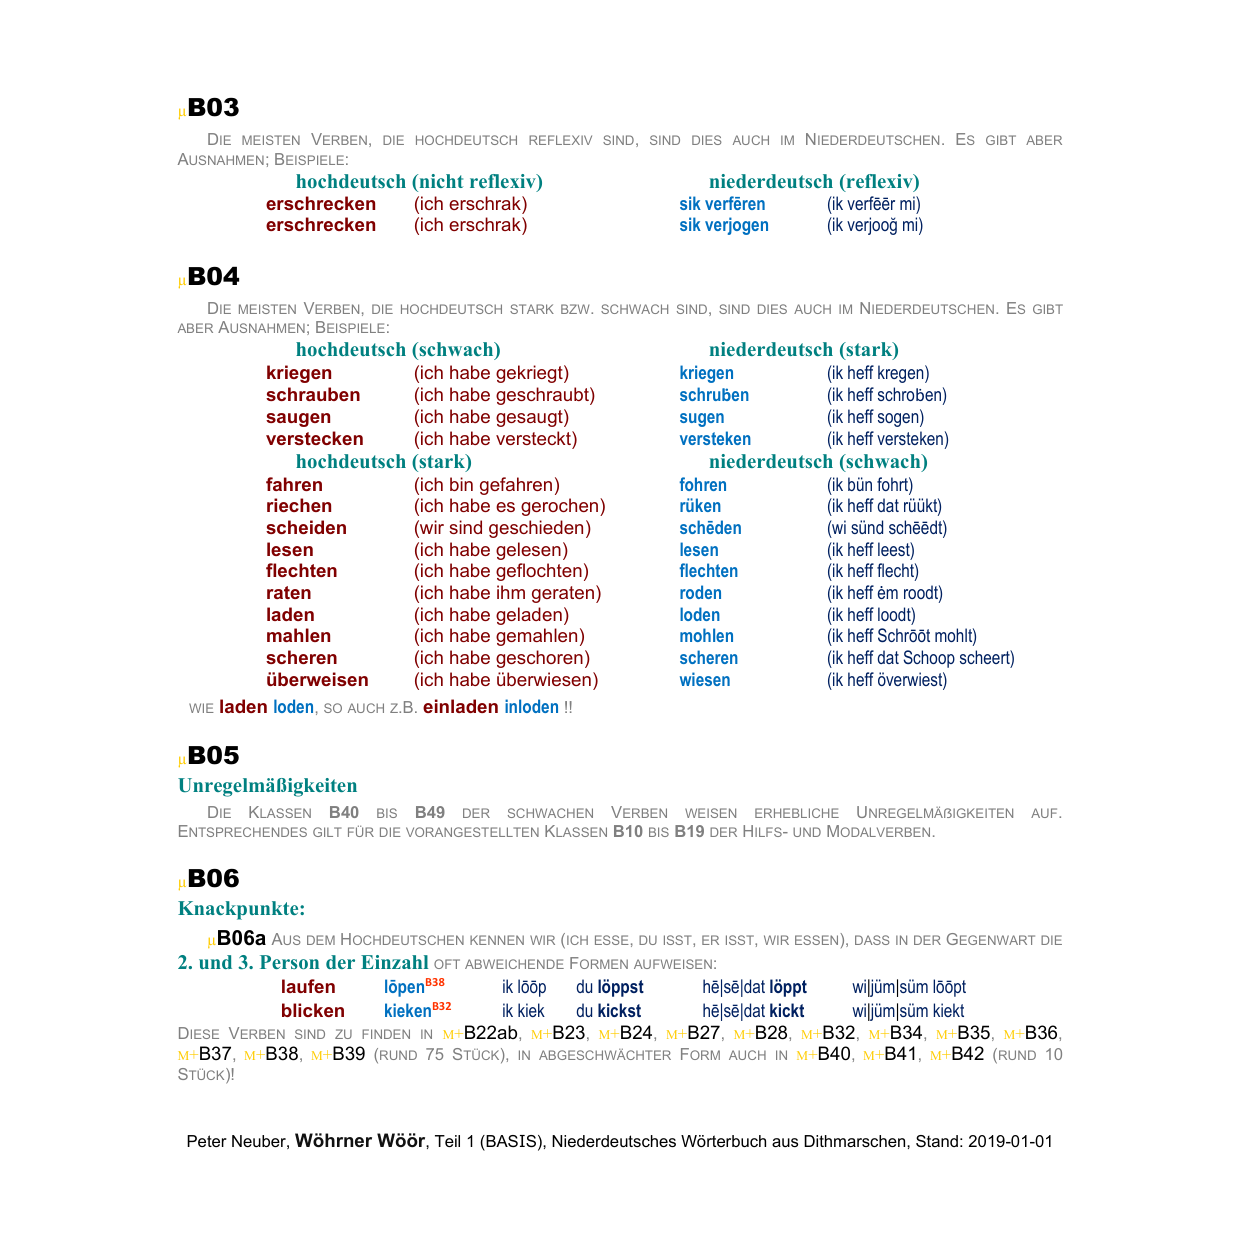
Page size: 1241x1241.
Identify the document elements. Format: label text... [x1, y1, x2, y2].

text mahlen (ich habe gemahlen) mohlen (ik heff Schrōōt mohlt) [177, 625, 1063, 647]
text verstecken (ich habe versteckt) versteken (ik heff versteken) [177, 428, 1063, 449]
text raten (ich habe ihm geraten) roden (ik heff ėm roodt) [177, 582, 1063, 603]
text Unregelmäßigkeiten [177, 772, 1063, 797]
text lesen (ich habe gelesen) lesen (ik heff leest) [177, 538, 1063, 560]
text schrauben (ich habe geschraubt) schruḃen (ik heff schroḃen) [177, 383, 1063, 406]
text µB05 [177, 737, 1063, 772]
text hochdeutsch (stark) niederdeutsch (schwach) [177, 449, 1063, 473]
text saugen (ich habe gesaugt) sugen (ik heff sogen) [177, 406, 1063, 428]
text wie laden loden, so auch z.B. einladen inloden !! [177, 696, 1063, 718]
text Die meisten Verben, die hochdeutsch stark bzw. schwach sind, sind dies auch im Niederdeutschen. Es gibt aber Ausnahmen; Beispiele: [177, 299, 1063, 337]
text laufen lōpenB38 ik lōōp du löppst hē|sē|dat löppt wi|jüm|süm lōōpt [177, 974, 1063, 998]
text erschrecken (ich erschrak) sik verfēren (ik verfēēr mi) [177, 193, 1063, 214]
text laden (ich habe geladen) loden (ik heff loodt) [177, 603, 1063, 625]
text µB03 [177, 89, 1063, 124]
text Die meisten Verben, die hochdeutsch reflexiv sind, sind dies auch im Niederdeutschen. Es gibt aber Ausnahmen; Beispiele: [177, 130, 1063, 168]
text scheiden (wir sind geschieden) schēden (wi sünd schēēdt) [177, 517, 1063, 538]
text scheren (ich habe geschoren) scheren (ik heff dat Schoop scheert) [177, 647, 1063, 668]
text überweisen (ich habe überwiesen) wiesen (ik heff överwiest) [177, 668, 1063, 690]
text Diese Verben sind zu finden in µ+B22ab, µ+B23, µ+B24, µ+B27, µ+B28, µ+B32, µ+B34, µ+B35, µ+B36, µ+B37, µ+B38, µ+B39 (rund 75 Stück), in abgeschwächter Form auch in µ+B40, µ+B41, µ+B42 (rund 10 Stück)! [177, 1022, 1063, 1084]
text riechen (ich habe es gerochen) rüken (ik heff dat rüükt) [177, 495, 1063, 517]
text hochdeutsch (nicht reflexiv) niederdeutsch (reflexiv) [177, 168, 1063, 193]
text fahren (ich bin gefahren) fohren (ik bün fohrt) [177, 473, 1063, 495]
text µB06a Aus dem Hochdeutschen kennen wir (ich esse, du isst, er isst, wir essen), dass in der Gegenwart die 2. und 3. Person der Einzahl oft abweichende Formen aufweisen: [177, 926, 1063, 974]
text µB04 [177, 257, 1063, 293]
text Die Klassen B40 bis B49 der schwachen Verben weisen erhebliche Unregelmäßigkeiten auf. Entsprechendes gilt für die vorangestellten Klassen B10 bis B19 der Hilfs- und Modalverben. [177, 803, 1063, 841]
text µB06 [177, 860, 1063, 896]
text erschrecken (ich erschrak) sik verjogen (ik verjooğ mi) [177, 214, 1063, 236]
text hochdeutsch (schwach) niederdeutsch (stark) [177, 337, 1063, 361]
text Knackpunkte: [177, 896, 1063, 920]
text blicken kiekenB32 ik kiek du kickst hē|sē|dat kickt wi|jüm|süm kiekt [177, 998, 1063, 1022]
text kriegen (ich habe gekriegt) kriegen (ik heff kregen) [177, 361, 1063, 383]
text flechten (ich habe geflochten) flechten (ik heff flecht) [177, 560, 1063, 582]
